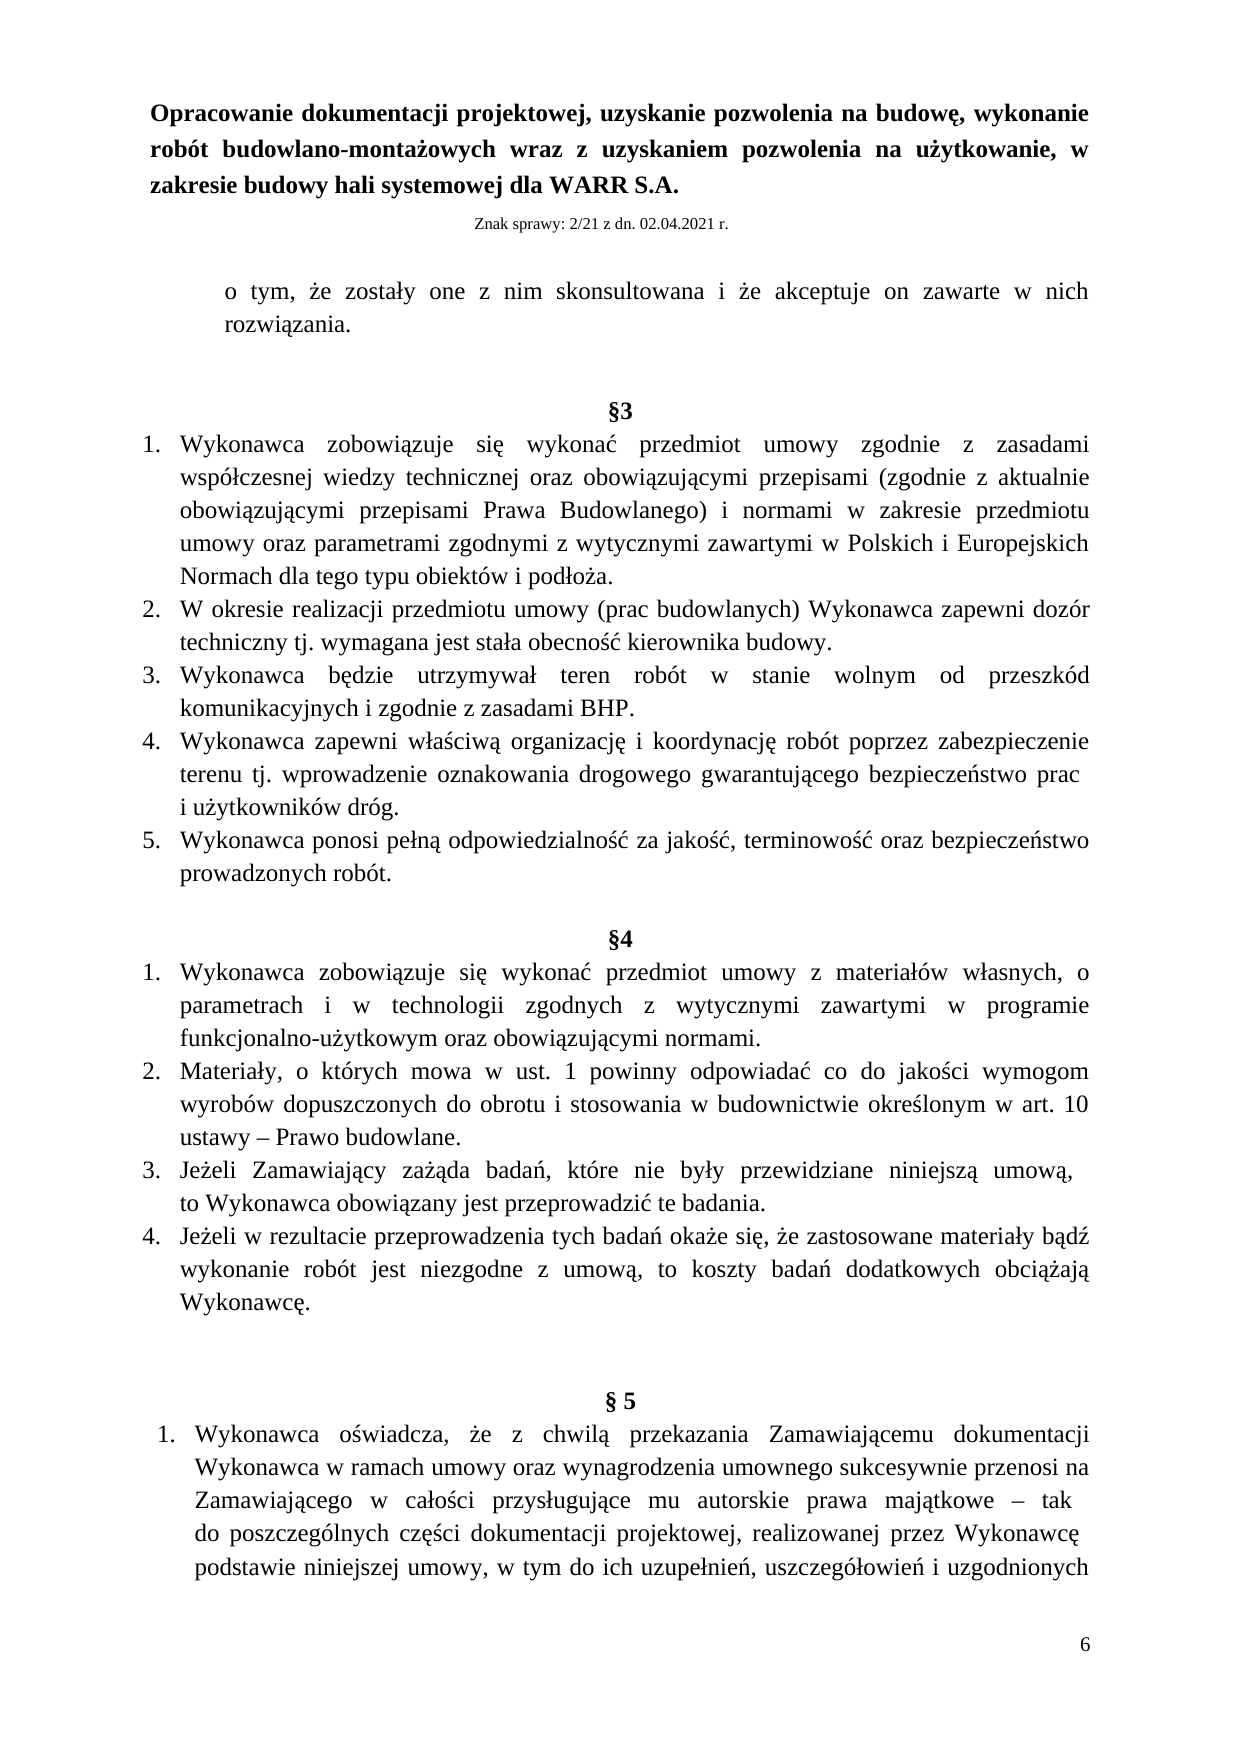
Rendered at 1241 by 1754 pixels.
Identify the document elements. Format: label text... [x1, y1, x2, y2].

text § 5 [150, 1386, 1090, 1415]
list Wykonawca zapewni właściwą organizację i koordynację robót poprzez zabezpieczenie terenu tj. wprowadzenie oznakowania drogowego gwarantującego bezpieczeństwo prac i użytkowników dróg. [142, 726, 1090, 821]
list Jeżeli Zamawiający zażąda badań, które nie były przewidziane niniejszą umową, to Wykonawca obowiązany jest przeprowadzić te badania. [142, 1155, 1090, 1217]
list Materiały, o których mowa w ust. 1 powinny odpowiadać co do jakości wymogom wyrobów dopuszczonych do obrotu i stosowania w budownictwie określonym w art. 10 ustawy – Prawo budowlane. [142, 1056, 1090, 1151]
list W okresie realizacji przedmiotu umowy (prac budowlanych) Wykonawca zapewni dozór techniczny tj. wymagana jest stała obecność kierownika budowy. [142, 594, 1090, 656]
list Wykonawca zobowiązuje się wykonać przedmiot umowy z materiałów własnych, o parametrach i w technologii zgodnych z wytycznymi zawartymi w programie funkcjonalno-użytkowym oraz obowiązującymi normami. [142, 957, 1090, 1052]
list Jeżeli w rezultacie przeprowadzenia tych badań okaże się, że zastosowane materiały bądź wykonanie robót jest niezgodne z umową, to koszty badań dodatkowych obciążają Wykonawcę. [142, 1221, 1090, 1316]
list Wykonawca będzie utrzymywał teren robót w stanie wolnym od przeszkód komunikacyjnych i zgodnie z zasadami BHP. [142, 660, 1090, 722]
text §3 [150, 396, 1090, 424]
list Wykonawca zobowiązuje się wykonać przedmiot umowy zgodnie z zasadami współczesnej wiedzy technicznej oraz obowiązującymi przepisami (zgodnie z aktualnie obowiązującymi przepisami Prawa Budowlanego) i normami w zakresie przedmiotu umowy oraz parametrami zgodnymi z wytycznymi zawartymi w Polskich i Europejskich Normach dla tego typu obiektów i podłoża. [142, 429, 1090, 590]
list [187, 276, 1090, 338]
list Wykonawca ponosi pełną odpowiedzialność za jakość, terminowość oraz bezpieczeństwo prowadzonych robót. [142, 825, 1090, 887]
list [157, 1419, 1090, 1580]
text §4 [150, 924, 1090, 953]
